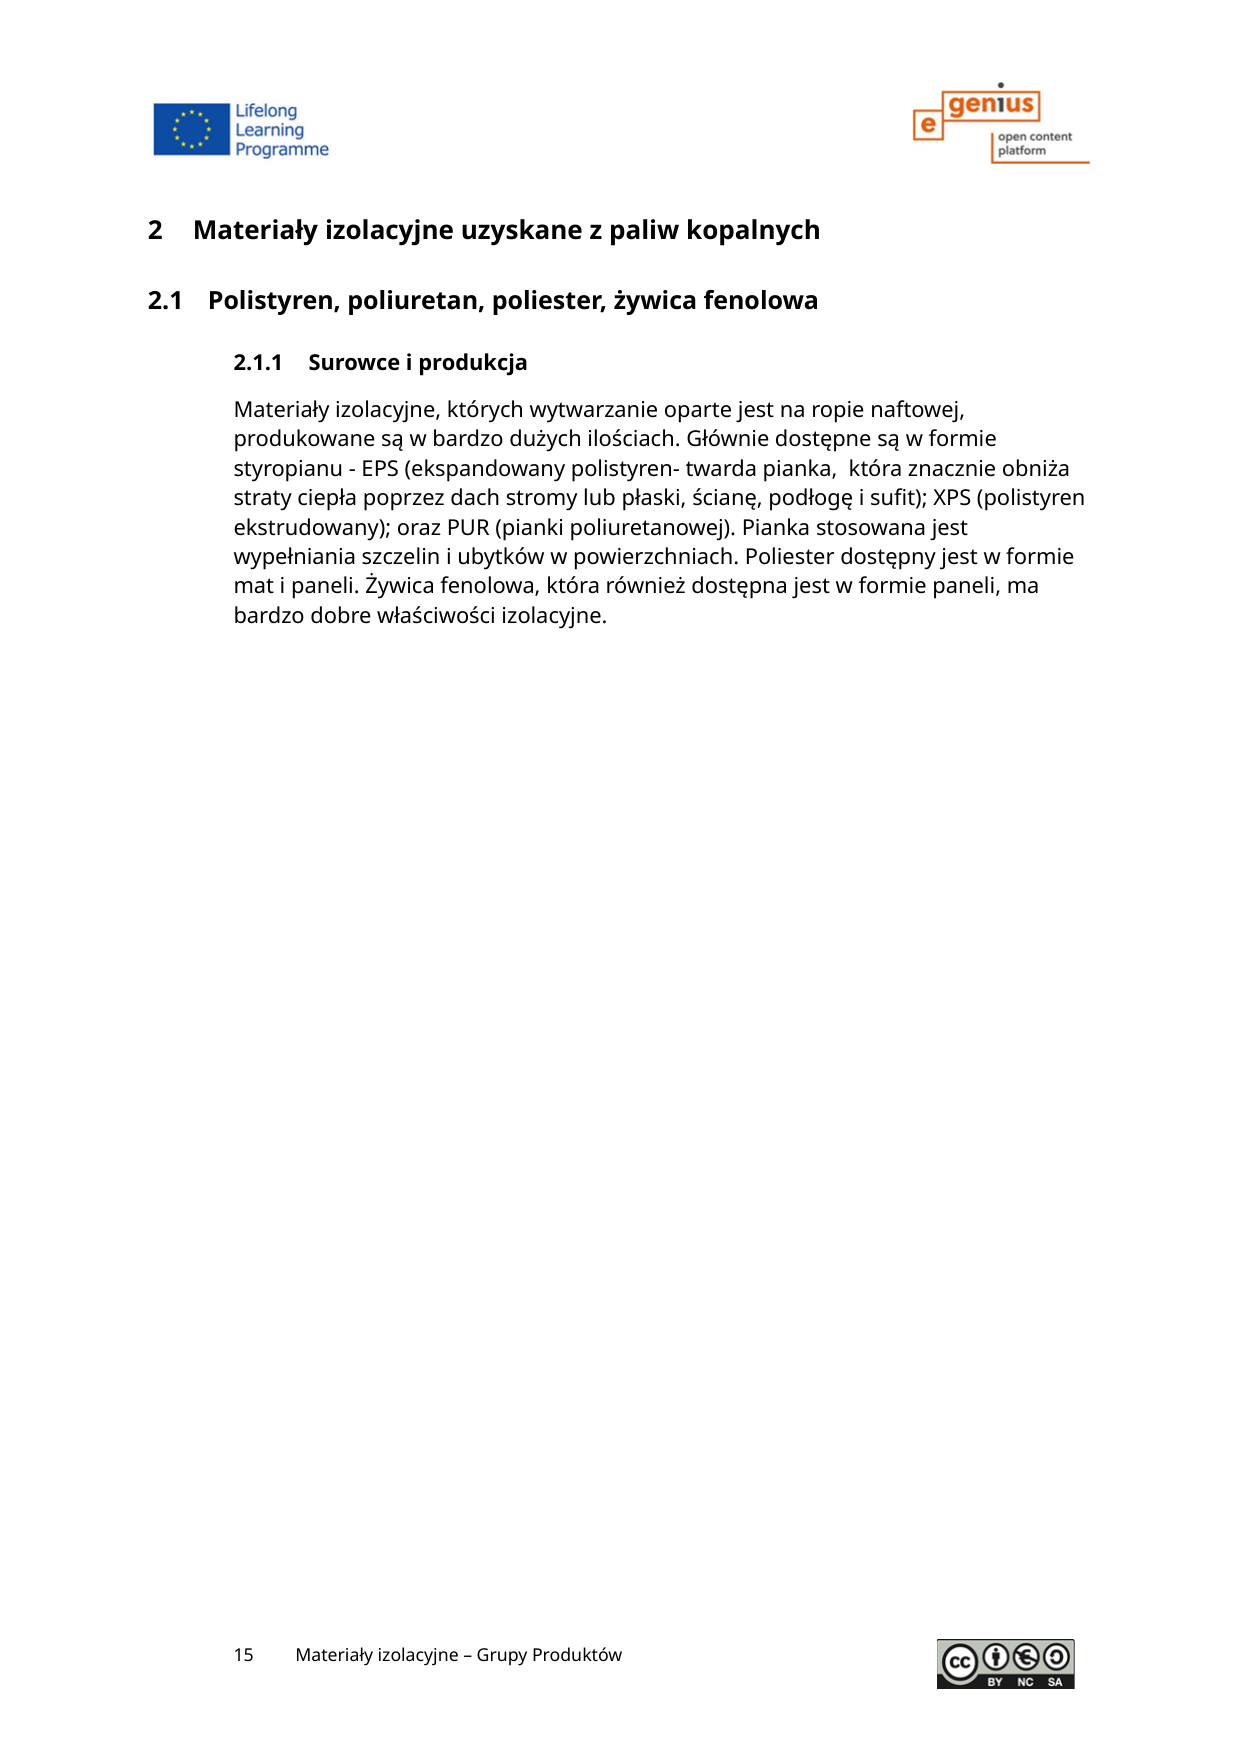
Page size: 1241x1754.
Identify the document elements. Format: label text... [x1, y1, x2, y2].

subtitle Polistyren, poliuretan, poliester, żywica fenolowa [148, 283, 1093, 317]
text Materiały izolacyjne, których wytwarzanie oparte jest na ropie naftowej, produkowane są w bardzo dużych ilościach. Głównie dostępne są w formie styropianu - EPS (ekspandowany polistyren- twarda pianka, która znacznie obniża straty ciepła poprzez dach stromy lub płaski, ścianę, podłogę i sufit); XPS (polistyren ekstrudowany); oraz PUR (pianki poliuretanowej). Pianka stosowana jest wypełniania szczelin i ubytków w powierzchniach. Poliester dostępny jest w formie mat i paneli. Żywica fenolowa, która również dostępna jest w formie paneli, ma bardzo dobre właściwości izolacyjne. [233, 393, 1093, 629]
picture [937, 1639, 1075, 1689]
subtitle Surowce i produkcja [233, 347, 1093, 377]
subtitle Materiały izolacyjne uzyskane z paliw kopalnych [148, 216, 1093, 245]
picture [900, 73, 1108, 174]
picture [147, 96, 345, 174]
